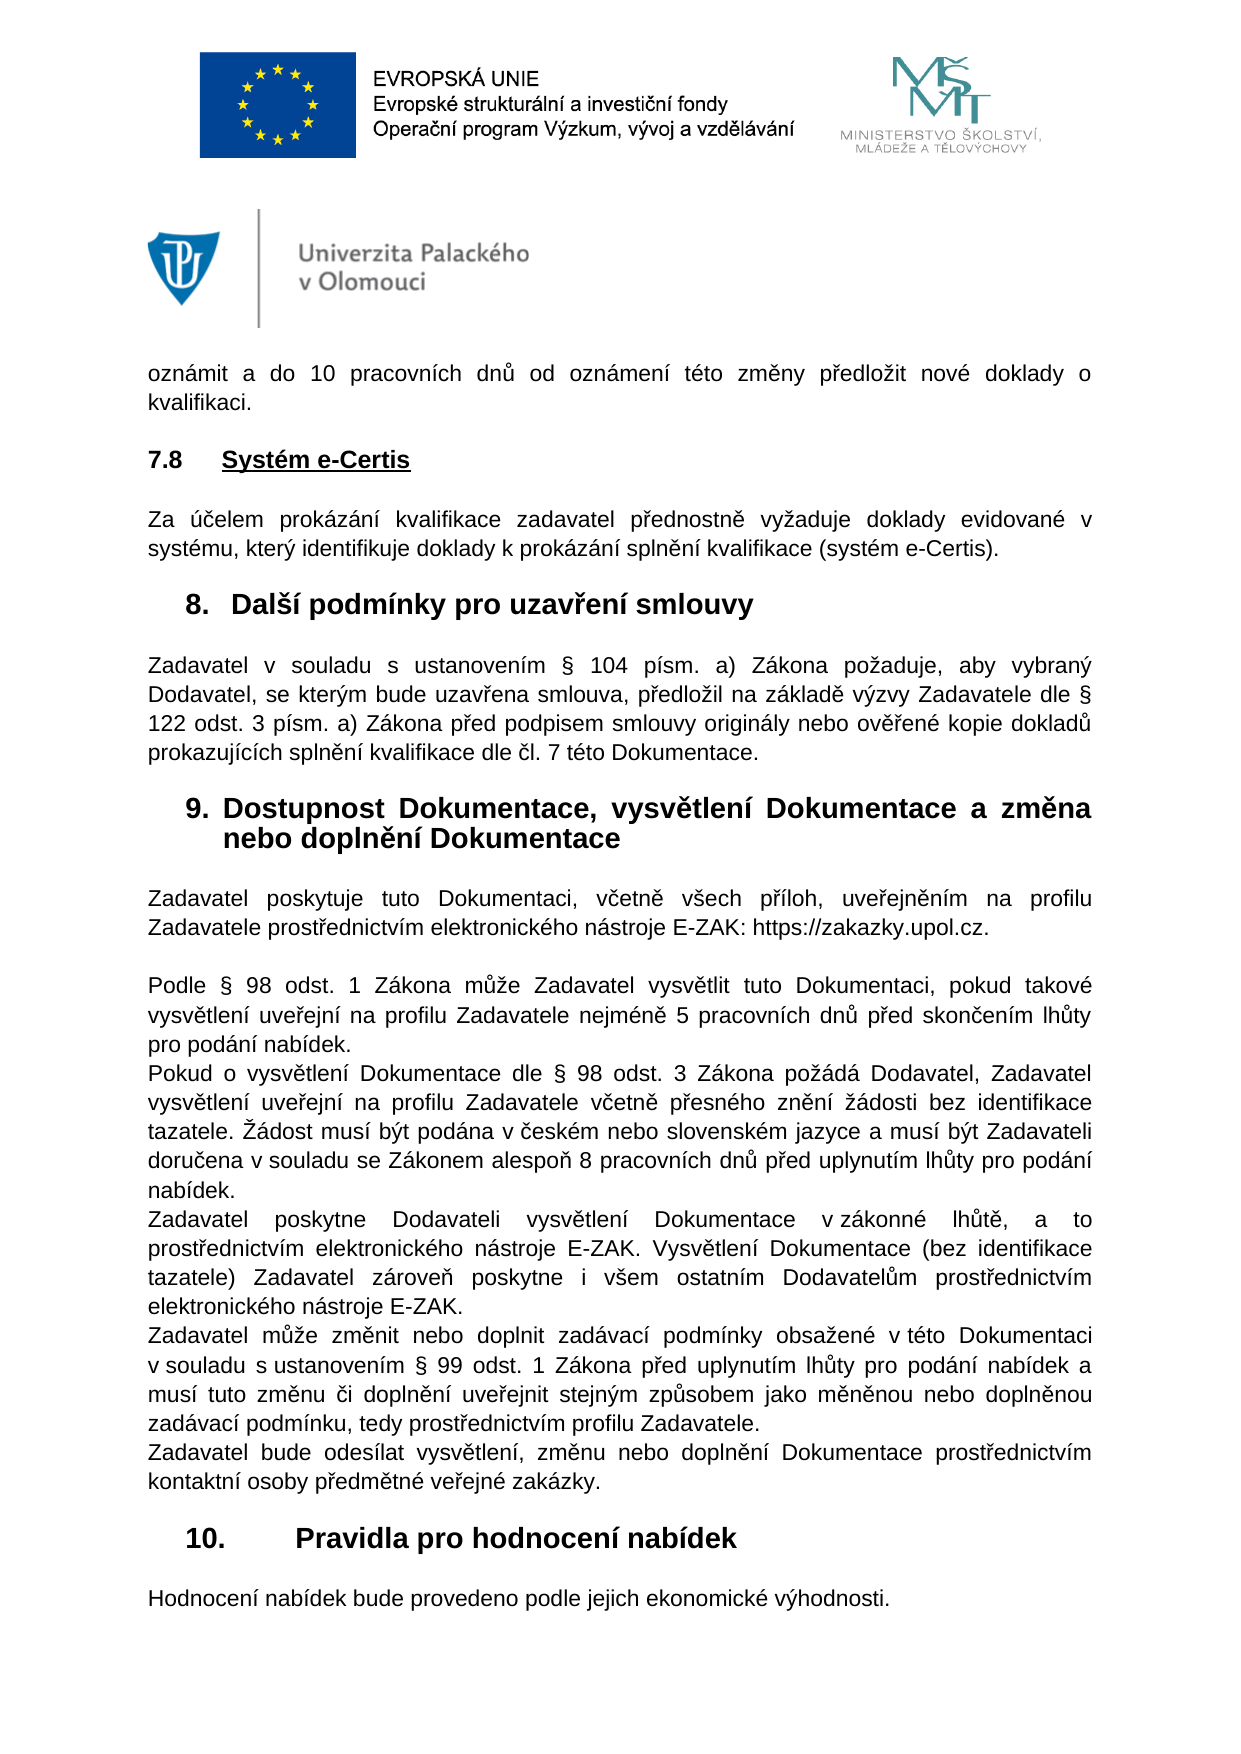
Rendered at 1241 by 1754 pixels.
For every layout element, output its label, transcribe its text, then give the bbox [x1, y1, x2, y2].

subtitle Pravidla pro hodnocení nabídek [185, 1525, 1093, 1554]
text 7.8 Systém e-Certis [148, 446, 1093, 475]
subtitle Dostupnost Dokumentace, vysvětlení Dokumentace a změna nebo doplnění Dokumentace [185, 796, 1093, 854]
text Za účelem prokázání kvalifikace zadavatel přednostně vyžaduje doklady evidované v systému, který identifikuje doklady k prokázání splnění kvalifikace (systém e-Certis). [148, 504, 1093, 562]
text Podle § 98 odst. 1 Zákona může Zadavatel vysvětlit tuto Dokumentaci, pokud takové vysvětlení uveřejní na profilu Zadavatele nejméně 5 pracovních dnů před skončením lhůty pro podání nabídek. [148, 971, 1093, 1058]
subtitle Další podmínky pro uzavření smlouvy [185, 591, 1093, 621]
text Zadavatel poskytne Dodavateli vysvětlení Dokumentace v zákonné lhůtě, a to prostřednictvím elektronického nástroje E-ZAK. Vysvětlení Dokumentace (bez identifikace tazatele) Zadavatel zároveň poskytne i všem ostatním Dodavatelům prostřednictvím elektronického nástroje E-ZAK. [148, 1204, 1093, 1321]
text Pokud o vysvětlení Dokumentace dle § 98 odst. 3 Zákona požádá Dodavatel, Zadavatel vysvětlení uveřejní na profilu Zadavatele včetně přesného znění žádosti bez identifikace tazatele. Žádost musí být podána v českém nebo slovenském jazyce a musí být Zadavateli doručena v souladu se Zákonem alespoň 8 pracovních dnů před uplynutím lhůty pro podání nabídek. [148, 1058, 1093, 1204]
text Hodnocení nabídek bude provedeno podle jejich ekonomické výhodnosti. [148, 1583, 1093, 1612]
text Zadavatel poskytuje tuto Dokumentaci, včetně všech příloh, uveřejněním na profilu Zadavatele prostřednictvím elektronického nástroje E-ZAK: https://zakazky.upol.cz. [148, 883, 1093, 941]
text Zadavatel bude odesílat vysvětlení, změnu nebo doplnění Dokumentace prostřednictvím kontaktní osoby předmětné veřejné zakázky. [148, 1437, 1093, 1496]
picture [147, 0, 1093, 328]
text Zadavatel může změnit nebo doplnit zadávací podmínky obsažené v této Dokumentaci v souladu s ustanovením § 99 odst. 1 Zákona před uplynutím lhůty pro podání nabídek a musí tuto změnu či doplnění uveřejnit stejným způsobem jako měněnou nebo doplněnou zadávací podmínku, tedy prostřednictvím profilu Zadavatele. [148, 1321, 1093, 1437]
text Zadavatel v souladu s ustanovením § 104 písm. a) Zákona požaduje, aby vybraný Dodavatel, se kterým bude uzavřena smlouva, předložil na základě výzvy Zadavatele dle § 122 odst. 3 písm. a) Zákona před podpisem smlouvy originály nebo ověřené kopie dokladů prokazujících splnění kvalifikace dle čl. 7 této Dokumentace. [148, 650, 1093, 766]
